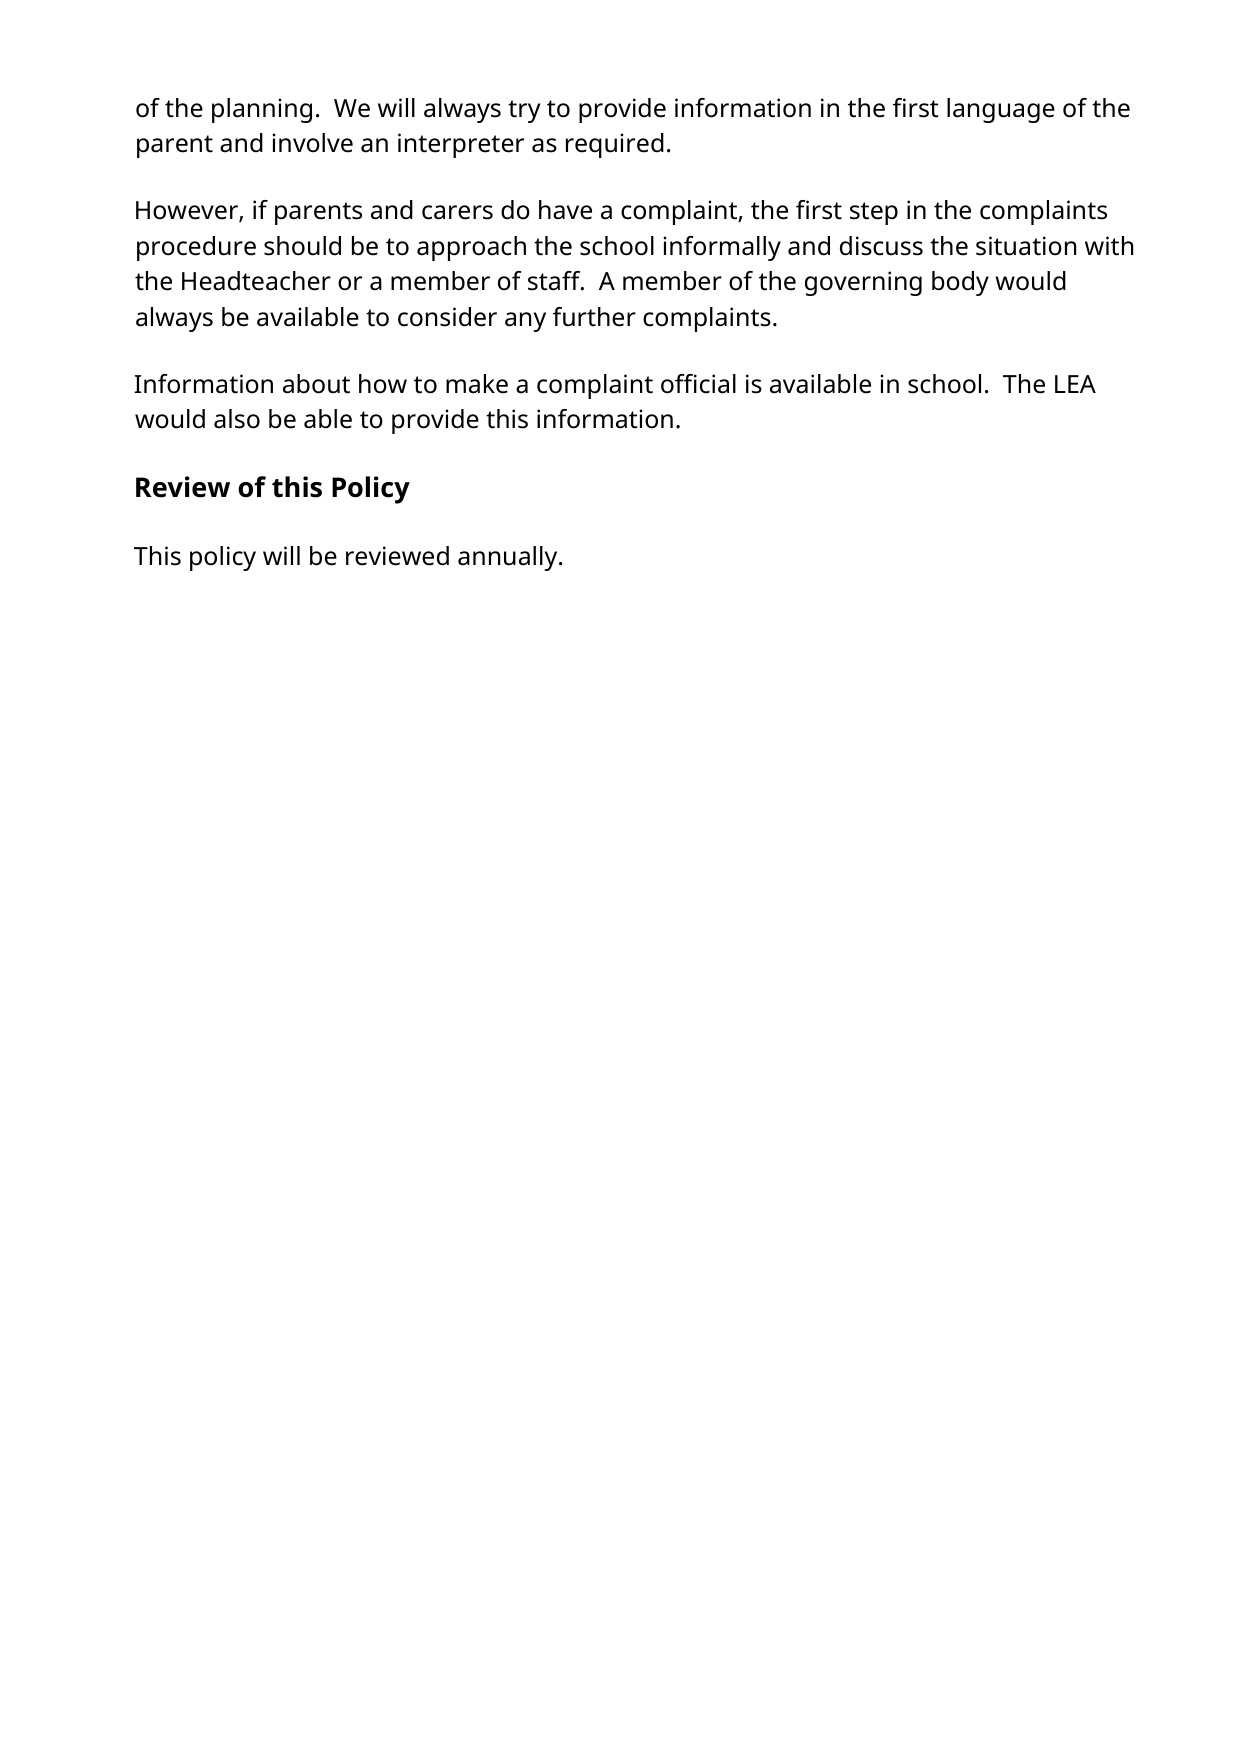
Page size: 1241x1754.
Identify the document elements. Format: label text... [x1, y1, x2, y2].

text Information about how to make a complaint official is available in school. The LEA would also be able to provide this information. [134, 366, 1151, 436]
subtitle Review of this Policy [134, 469, 1152, 506]
text However, if parents and carers do have a complaint, the first step in the complaints procedure should be to approach the school informally and discuss the situation with the Headteacher or a member of staff. A member of the governing body would always be available to consider any further complaints. [134, 193, 1151, 333]
text This policy will be reviewed annually. [134, 539, 1151, 573]
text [134, 91, 1151, 160]
